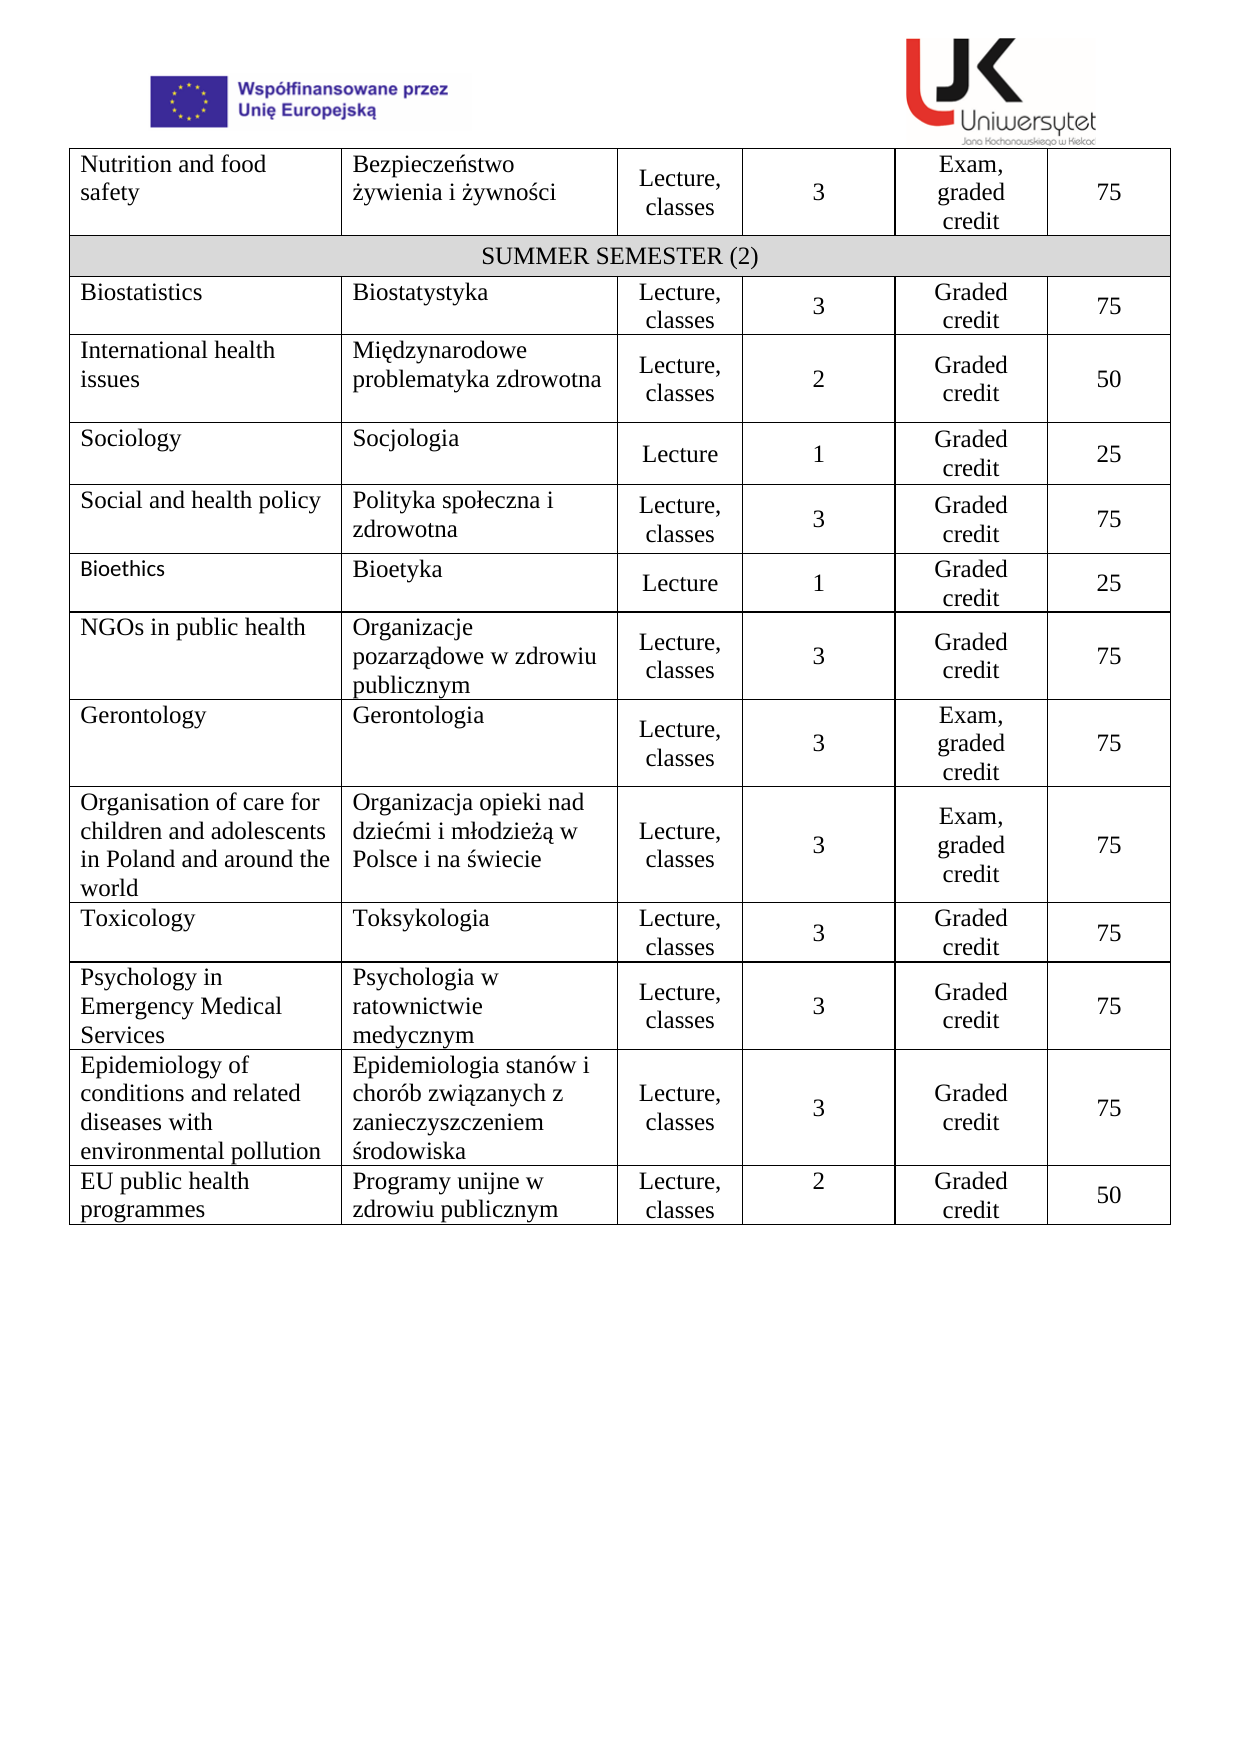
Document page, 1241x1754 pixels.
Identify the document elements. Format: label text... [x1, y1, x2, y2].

table_cell Graded credit [896, 423, 1047, 484]
table_cell EU public health programmes [70, 1166, 341, 1224]
table_cell Bioetyka [342, 554, 617, 611]
table_cell Social and health policy [70, 485, 341, 553]
table_cell 75 [1048, 149, 1170, 235]
table_cell 75 [1048, 485, 1170, 553]
table_cell 25 [1048, 423, 1170, 484]
table_cell Toxicology [70, 903, 341, 961]
table_cell Socjologia [342, 423, 617, 484]
table_cell Lecture, classes [618, 700, 742, 786]
table_cell Sociology [70, 423, 341, 484]
picture [147, 73, 472, 131]
table_cell Graded credit [896, 1050, 1047, 1165]
table_cell Toksykologia [342, 903, 617, 961]
table_cell Exam, graded credit [896, 787, 1047, 902]
table_cell Organizacja opieki nad dziećmi i młodzieżą w Polsce i na świecie [342, 787, 617, 902]
table_cell Polityka społeczna i zdrowotna [342, 485, 617, 553]
table_cell 50 [1048, 1166, 1170, 1224]
table_cell Lecture, classes [618, 149, 742, 235]
table_cell International health issues [70, 335, 341, 422]
table_cell NGOs in public health [70, 613, 341, 699]
table_cell 75 [1048, 700, 1170, 786]
table_cell Gerontologia [342, 700, 617, 786]
table_cell Nutrition and food safety [70, 149, 341, 235]
table_cell 75 [1048, 277, 1170, 334]
table_cell Bioethics [70, 554, 341, 611]
table_cell Graded credit [896, 277, 1047, 334]
table_cell 75 [1048, 903, 1170, 961]
table_cell Biostatistics [70, 277, 341, 334]
table_cell 3 [743, 1050, 894, 1165]
table_cell Międzynarodowe problematyka zdrowotna [342, 335, 617, 422]
table_cell Lecture, classes [618, 903, 742, 961]
table_cell 75 [1048, 963, 1170, 1049]
table_cell Lecture, classes [618, 963, 742, 1049]
table_cell 2 [743, 1166, 894, 1224]
table_cell Bezpieczeństwo żywienia i żywności [342, 149, 617, 235]
table_cell 3 [743, 787, 894, 902]
table_cell Biostatystyka [342, 277, 617, 334]
table_cell 3 [743, 963, 894, 1049]
table_cell Exam, graded credit [896, 149, 1047, 235]
table_cell Lecture, classes [618, 1050, 742, 1165]
table_cell Organisation of care for children and adolescents in Poland and around the world [70, 787, 341, 902]
table_cell Lecture, classes [618, 485, 742, 553]
table_cell Lecture, classes [618, 787, 742, 902]
table_cell 75 [1048, 1050, 1170, 1165]
table_cell Graded credit [896, 613, 1047, 699]
table_cell 25 [1048, 554, 1170, 611]
table_cell 3 [743, 485, 894, 553]
table_cell 3 [743, 903, 894, 961]
table_cell 3 [743, 149, 894, 235]
table_cell Lecture [618, 554, 742, 611]
table_cell SUMMER SEMESTER (2) [70, 236, 1170, 276]
table_cell Programy unijne w zdrowiu publicznym [342, 1166, 617, 1224]
table_cell Graded credit [896, 554, 1047, 611]
table_cell Lecture, classes [618, 335, 742, 422]
table_cell Graded credit [896, 903, 1047, 961]
table_cell Lecture, classes [618, 613, 742, 699]
table_cell 50 [1048, 335, 1170, 422]
table_cell Organizacje pozarządowe w zdrowiu publicznym [342, 613, 617, 699]
table_cell 3 [743, 700, 894, 786]
table_cell Lecture [618, 423, 742, 484]
table_cell Psychology in Emergency Medical Services [70, 963, 341, 1049]
table_cell Epidemiology of conditions and related diseases with environmental pollution [70, 1050, 341, 1165]
table_cell 1 [743, 423, 894, 484]
table_cell Exam, graded credit [896, 700, 1047, 786]
table_cell Graded credit [896, 963, 1047, 1049]
table_cell Graded credit [896, 335, 1047, 422]
table_cell Lecture, classes [618, 277, 742, 334]
table_cell Graded credit [896, 485, 1047, 553]
table_cell Psychologia w ratownictwie medycznym [342, 963, 617, 1049]
table_cell 2 [743, 335, 894, 422]
table_cell 75 [1048, 613, 1170, 699]
table_cell Graded credit [896, 1166, 1047, 1224]
table_cell 3 [743, 277, 894, 334]
table_cell 1 [743, 554, 894, 611]
table_cell Gerontology [70, 700, 341, 786]
table_cell Lecture, classes [618, 1166, 742, 1224]
table_cell Epidemiologia stanów i chorób związanych z zanieczyszczeniem środowiska [342, 1050, 617, 1165]
table_cell 75 [1048, 787, 1170, 902]
table_cell 3 [743, 613, 894, 699]
picture [905, 38, 1096, 145]
